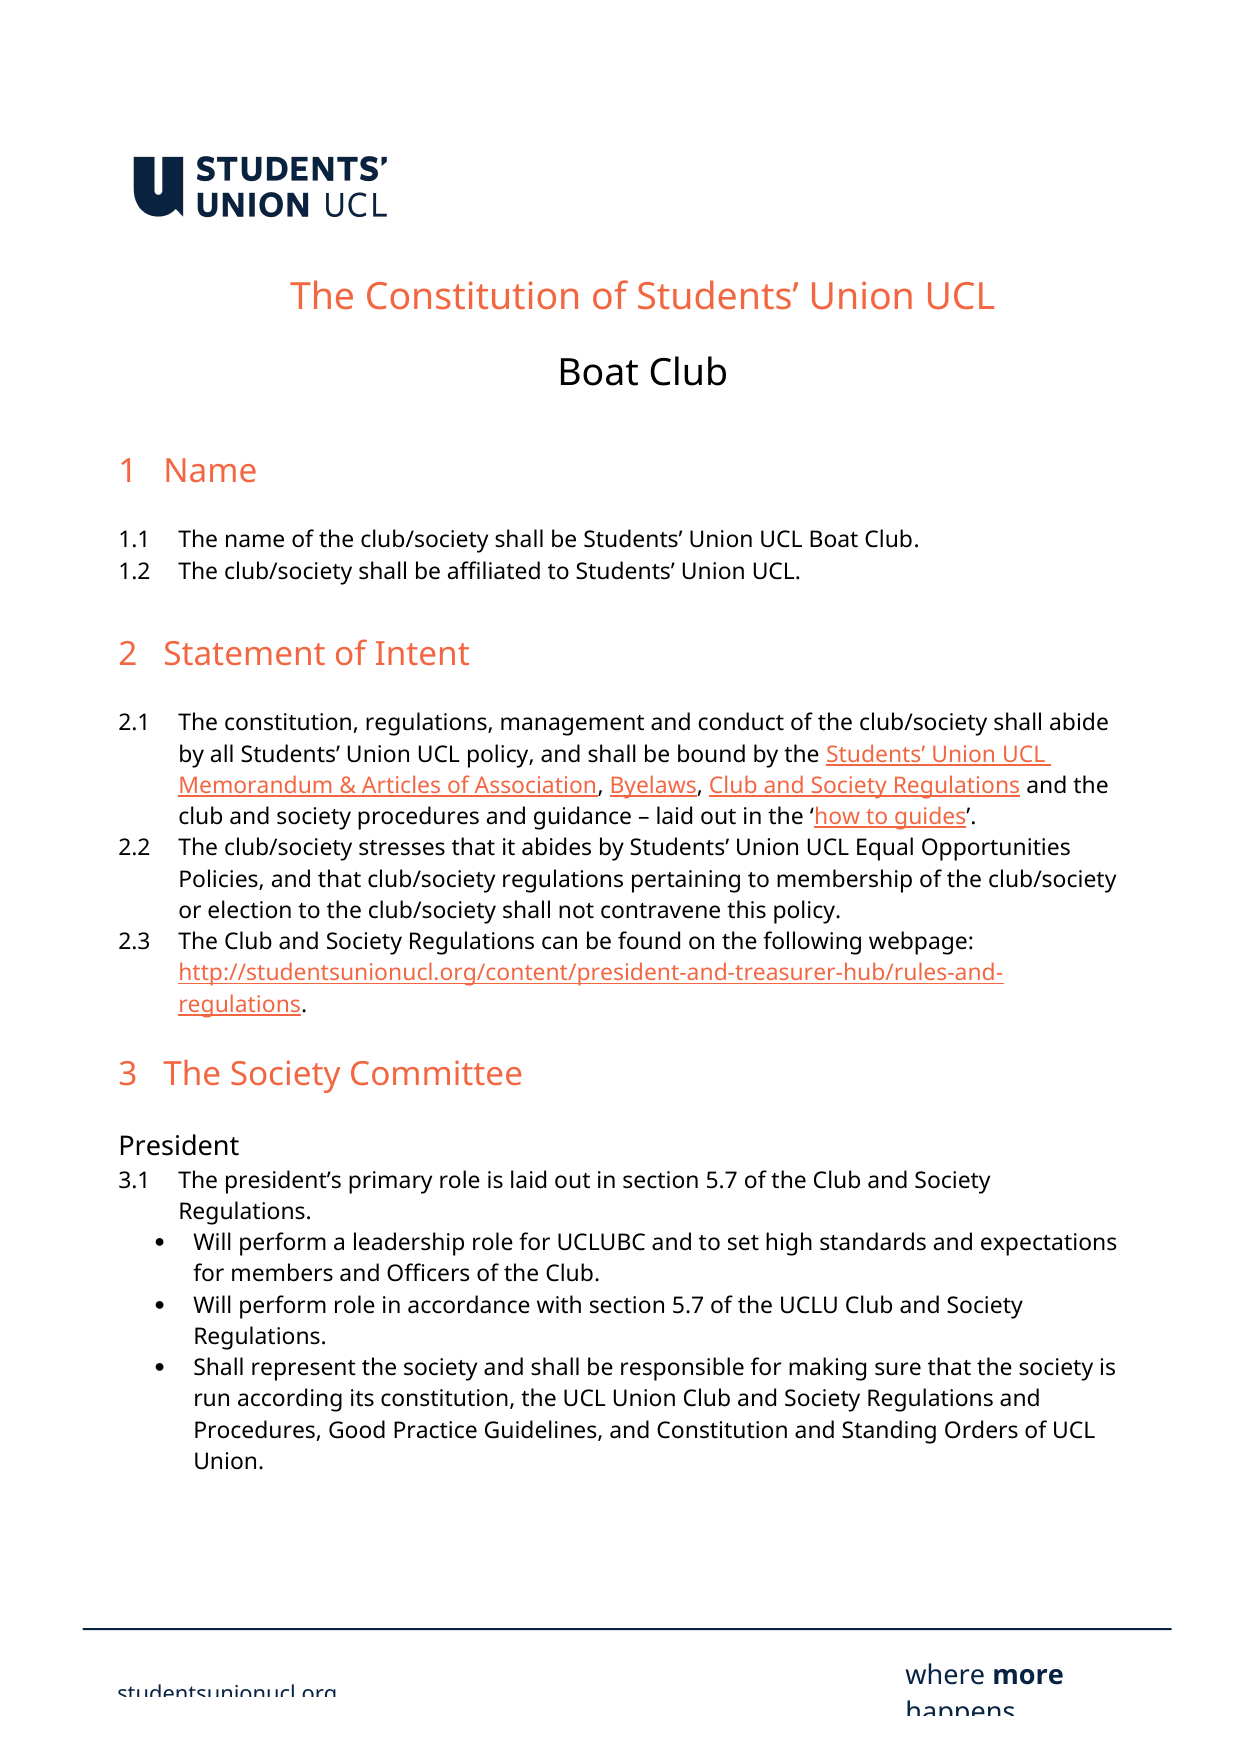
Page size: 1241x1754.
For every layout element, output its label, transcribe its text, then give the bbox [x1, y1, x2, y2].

subtitle The club/society stresses that it abides by Students’ Union UCL Equal Opportunities Policies, and that club/society regulations pertaining to membership of the club/society or election to the club/society shall not contravene this policy. [118, 831, 1122, 925]
list Will perform a leadership role for UCLUBC and to set high standards and expectations for members and Officers of the Club. [156, 1226, 1122, 1289]
list Shall represent the society and shall be responsible for making sure that the society is run according its constitution, the UCL Union Club and Society Regulations and Procedures, Good Practice Guidelines, and Constitution and Standing Orders of UCL Union. [156, 1351, 1122, 1476]
subtitle Boat Club [163, 346, 1122, 397]
list Will perform role in accordance with section 5.7 of the UCLU Club and Society Regulations. [156, 1289, 1122, 1351]
picture [118, 128, 404, 245]
subtitle The Club and Society Regulations can be found on the following webpage: http://studentsunionucl.org/content/president-and-treasurer-hub/rules-and-regulations. [118, 925, 1122, 1019]
subtitle The Constitution of Students’ Union UCL [163, 270, 1122, 321]
subtitle The club/society shall be affiliated to Students’ Union UCL. [118, 555, 1122, 586]
subtitle The Society Committee [118, 1050, 1122, 1096]
subtitle The constitution, regulations, management and conduct of the club/society shall abide by all Students’ Union UCL policy, and shall be bound by the Students’ Union UCL Memorandum & Articles of Association, Byelaws, Club and Society Regulations and the club and society procedures and guidance – laid out in the ‘how to guides’. [118, 706, 1122, 831]
subtitle Name [118, 447, 1122, 492]
subtitle Statement of Intent [118, 630, 1122, 675]
subtitle The name of the club/society shall be Students’ Union UCL Boat Club. [118, 523, 1122, 555]
subtitle The president’s primary role is laid out in section 5.7 of the Club and Society Regulations. [118, 1164, 1122, 1226]
subtitle President [118, 1127, 1122, 1164]
